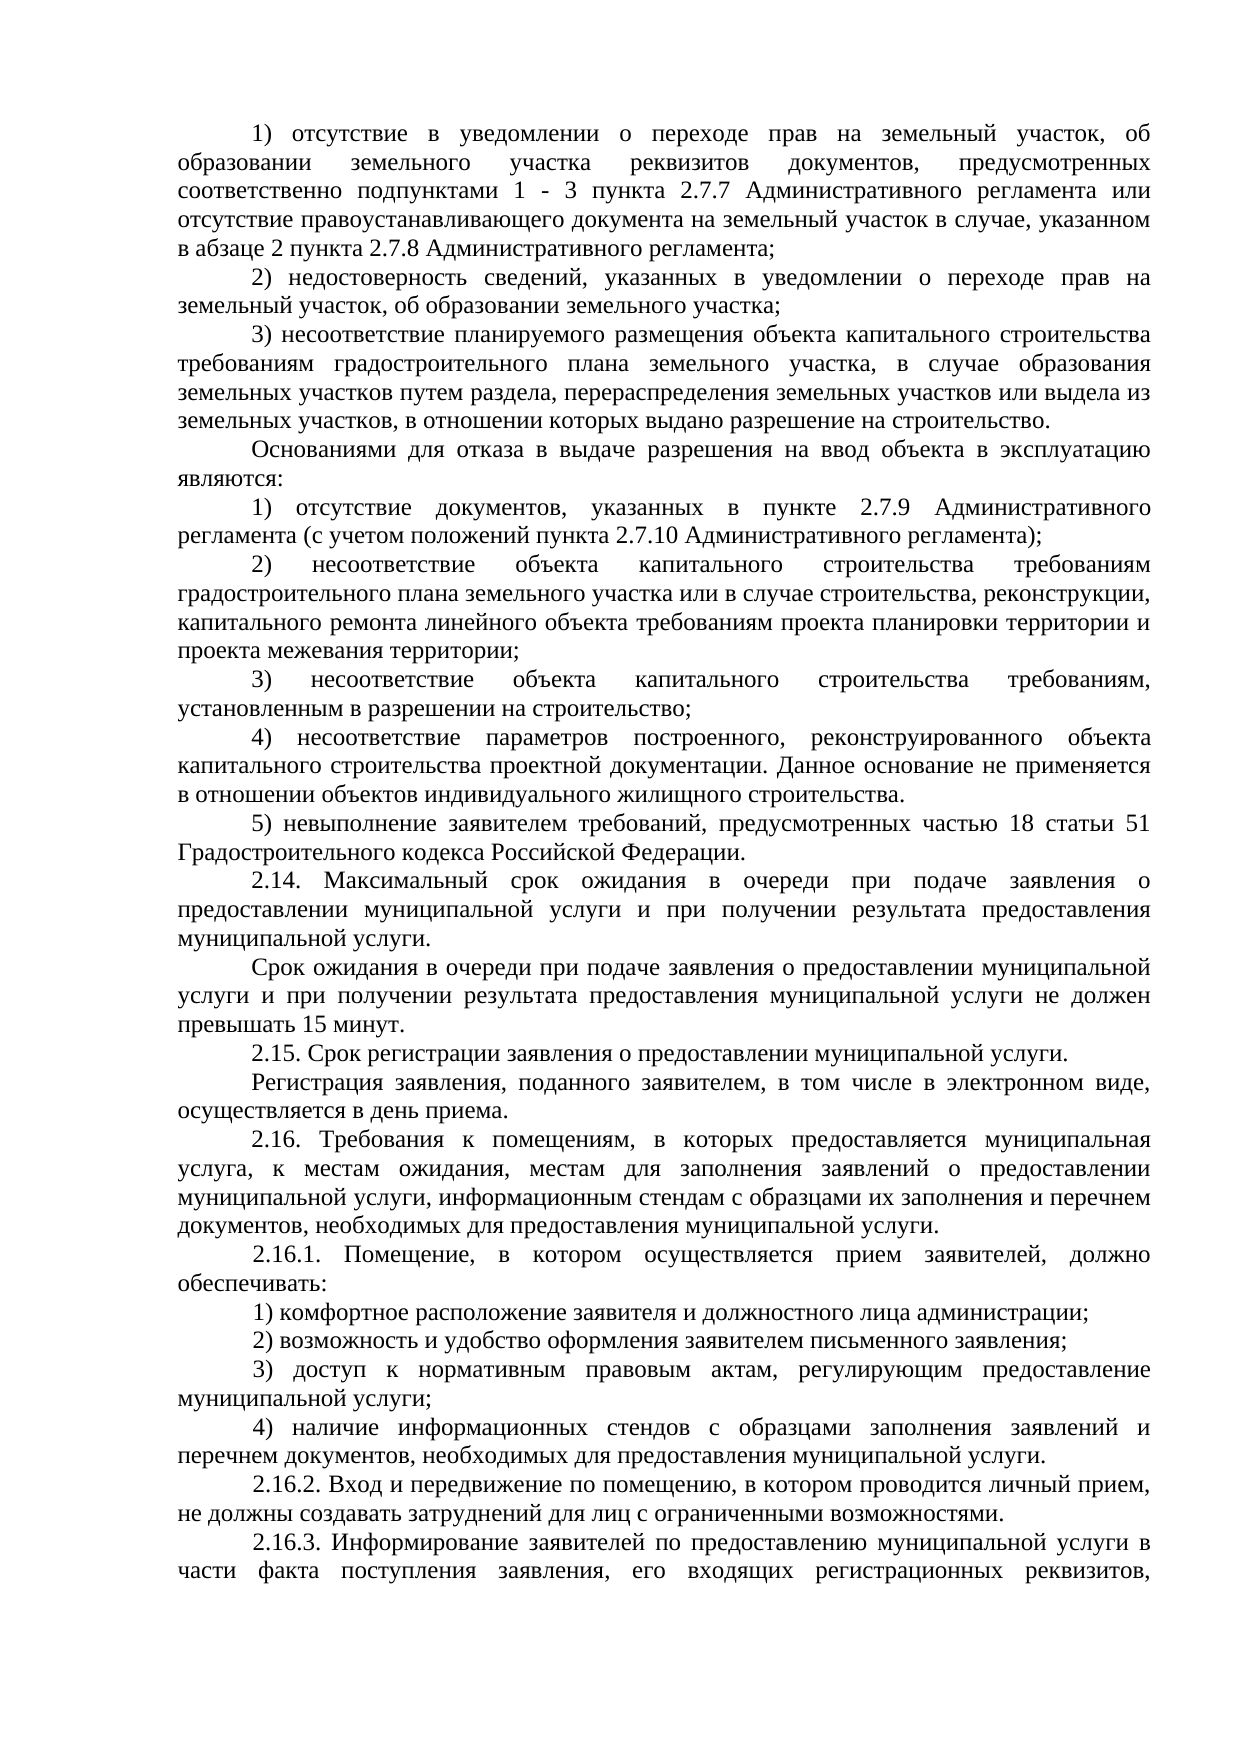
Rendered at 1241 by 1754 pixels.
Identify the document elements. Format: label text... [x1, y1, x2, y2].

text 3) несоответствие объекта капитального строительства требованиям, установленным в разрешении на строительство; [177, 664, 1152, 722]
text 3) доступ к нормативным правовым актам, регулирующим предоставление муниципальной услуги; [177, 1354, 1152, 1412]
text Основаниями для отказа в выдаче разрешения на ввод объекта в эксплуатацию являются: [177, 434, 1152, 492]
text 2.14. Максимальный срок ожидания в очереди при подаче заявления о предоставлении муниципальной услуги и при получении результата предоставления муниципальной услуги. [177, 866, 1152, 952]
text 2) возможность и удобство оформления заявителем письменного заявления; [177, 1326, 1152, 1354]
text 5) невыполнение заявителем требований, предусмотренных частью 18 статьи 51 Градостроительного кодекса Российской Федерации. [177, 808, 1152, 866]
text Срок ожидания в очереди при подаче заявления о предоставлении муниципальной услуги и при получении результата предоставления муниципальной услуги не должен превышать 15 минут. [177, 952, 1152, 1038]
text 4) несоответствие параметров построенного, реконструированного объекта капитального строительства проектной документации. Данное основание не применяется в отношении объектов индивидуального жилищного строительства. [177, 722, 1152, 808]
text 2.16.2. Вход и передвижение по помещению, в котором проводится личный прием, не должны создавать затруднений для лиц с ограниченными возможностями. [177, 1469, 1152, 1527]
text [177, 1527, 1152, 1584]
text 2) недостоверность сведений, указанных в уведомлении о переходе прав на земельный участок, об образовании земельного участка; [177, 262, 1152, 319]
text Регистрация заявления, поданного заявителем, в том числе в электронном виде, осуществляется в день приема. [177, 1067, 1152, 1124]
text 2.15. Срок регистрации заявления о предоставлении муниципальной услуги. [177, 1038, 1152, 1067]
text 4) наличие информационных стендов с образцами заполнения заявлений и перечнем документов, необходимых для предоставления муниципальной услуги. [177, 1412, 1152, 1469]
text 1) отсутствие в уведомлении о переходе прав на земельный участок, об образовании земельного участка реквизитов документов, предусмотренных соответственно подпунктами 1 - 3 пункта 2.7.7 Административного регламента или отсутствие правоустанавливающего документа на земельный участок в случае, указанном в абзаце 2 пункта 2.7.8 Административного регламента; [177, 118, 1152, 262]
text 3) несоответствие планируемого размещения объекта капитального строительства требованиям градостроительного плана земельного участка, в случае образования земельных участков путем раздела, перераспределения земельных участков или выдела из земельных участков, в отношении которых выдано разрешение на строительство. [177, 319, 1152, 434]
text 2.16.1. Помещение, в котором осуществляется прием заявителей, должно обеспечивать: [177, 1239, 1152, 1297]
text 1) комфортное расположение заявителя и должностного лица администрации; [177, 1297, 1152, 1326]
text 1) отсутствие документов, указанных в пункте 2.7.9 Административного регламента (с учетом положений пункта 2.7.10 Административного регламента); [177, 492, 1152, 549]
text 2.16. Требования к помещениям, в которых предоставляется муниципальная услуга, к местам ожидания, местам для заполнения заявлений о предоставлении муниципальной услуги, информационным стендам с образцами их заполнения и перечнем документов, необходимых для предоставления муниципальной услуги. [177, 1124, 1152, 1239]
text 2) несоответствие объекта капитального строительства требованиям градостроительного плана земельного участка или в случае строительства, реконструкции, капитального ремонта линейного объекта требованиям проекта планировки территории и проекта межевания территории; [177, 549, 1152, 664]
